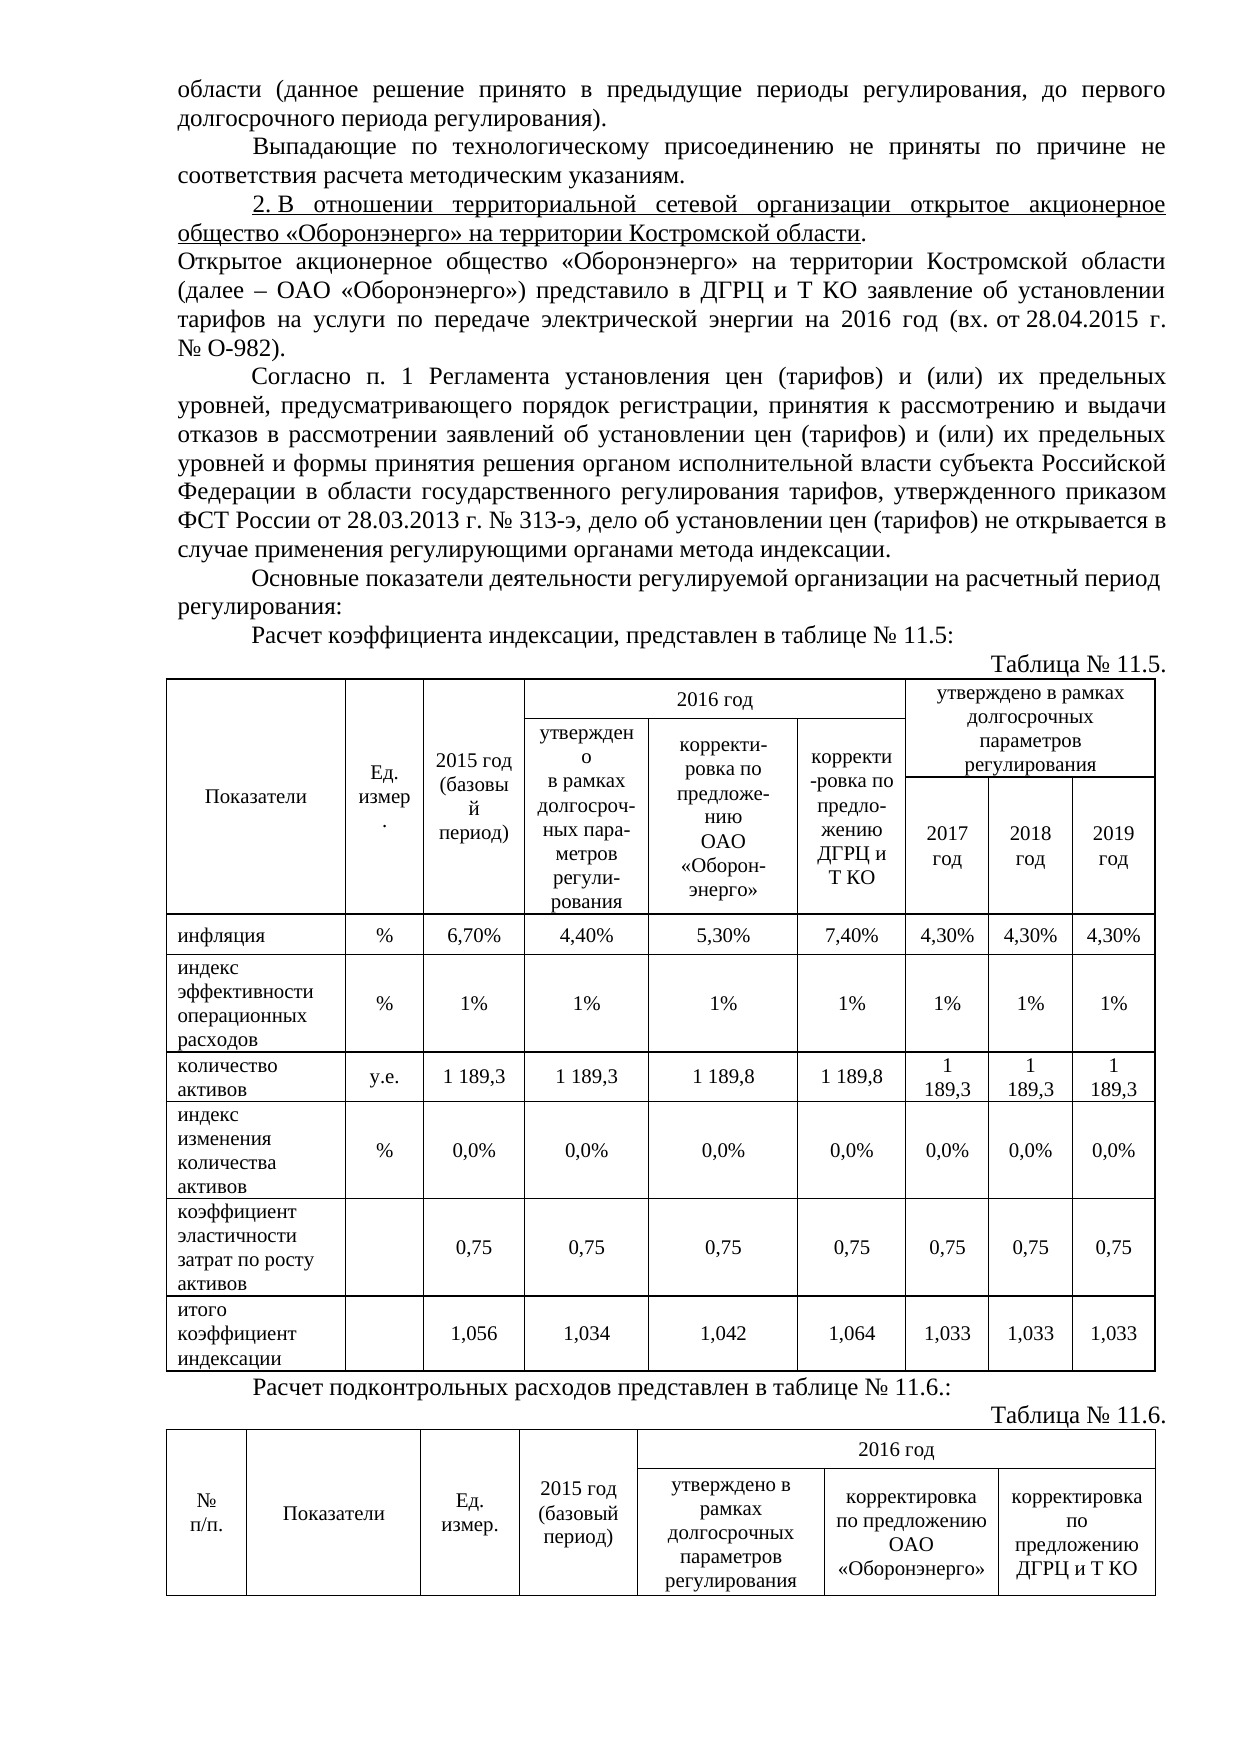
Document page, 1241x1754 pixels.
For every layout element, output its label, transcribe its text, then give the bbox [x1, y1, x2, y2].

table_cell 0,0% [424, 1102, 524, 1198]
table_cell 2018 год [989, 778, 1072, 913]
table_cell итого коэффициент индексации [167, 1297, 345, 1369]
table_cell 0,75 [424, 1199, 524, 1295]
table_cell 1% [989, 955, 1072, 1051]
table_cell 2019 год [1073, 778, 1154, 913]
table_cell корректировка по предложению ОАО «Оборонэнерго» [825, 1469, 998, 1595]
text Таблица № 11.5. [177, 649, 1166, 678]
table_cell корректи-ровка по предло-жению ДГРЦ и Т КО [798, 719, 905, 913]
table_cell 1 189,3 [989, 1053, 1072, 1101]
table_cell [346, 1199, 423, 1295]
table_cell % [346, 915, 423, 954]
table_cell количество активов [167, 1053, 345, 1101]
table_cell % [346, 955, 423, 1051]
table_header Ед. измер. [346, 680, 423, 913]
table_cell 1 189,3 [525, 1053, 648, 1101]
table_cell индекс эффективности операционных расходов [167, 955, 345, 1051]
table_cell 1 189,3 [906, 1053, 988, 1101]
text Расчет коэффициента индексации, представлен в таблице № 11.5: [177, 620, 1166, 649]
table_header Показатели [167, 680, 345, 913]
table_cell 1,033 [989, 1297, 1072, 1369]
text Расчет подконтрольных расходов представлен в таблице № 11.6.: [177, 1372, 1166, 1400]
table_cell коэффициент эластичности затрат по росту активов [167, 1199, 345, 1295]
table_cell 4,30% [989, 915, 1072, 954]
text Согласно п. 1 Регламента установления цен (тарифов) и (или) их предельных уровней, предусматривающего порядок регистрации, принятия к рассмотрению и выдачи отказов в рассмотрении заявлений об установлении цен (тарифов) и (или) их предельных уровней и формы принятия решения органом исполнительной власти субъекта Российской Федерации в области государственного регулирования тарифов, утвержденного приказом ФСТ России от 28.03.2013 г. № 313-э, дело об установлении цен (тарифов) не открывается в случае применения регулирующими органами метода индексации. [177, 361, 1167, 563]
table_cell 0,75 [649, 1199, 797, 1295]
table_header Ед. измер. [421, 1430, 519, 1595]
table_cell 0,0% [525, 1102, 648, 1198]
table_cell 1,056 [424, 1297, 524, 1369]
table_cell 1,042 [649, 1297, 797, 1369]
table_cell % [346, 1102, 423, 1198]
table_header № п/п. [167, 1430, 246, 1595]
table_header утверждено в рамках долгосрочных параметров регулирования [906, 680, 1154, 776]
table_cell 0,0% [798, 1102, 905, 1198]
table_cell 1 189,8 [649, 1053, 797, 1101]
table_cell 1,033 [1073, 1297, 1154, 1369]
table_cell 0,75 [525, 1199, 648, 1295]
text Основные показатели деятельности регулируемой организации на расчетный период регулирования: [177, 563, 1166, 620]
text Выпадающие по технологическому присоединению не приняты по причине не соответствия расчета методическим указаниям. [177, 131, 1166, 189]
table_cell 4,30% [1073, 915, 1154, 954]
table_cell 0,75 [1073, 1199, 1154, 1295]
table_header 2015 год (базовый период) [424, 680, 524, 913]
table_cell 4,40% [525, 915, 648, 954]
table_cell корректи- ровка по предложе- нию ОАО «Оборон-энерго» [649, 719, 797, 913]
text Таблица № 11.6. [177, 1400, 1166, 1429]
table_cell 7,40% [798, 915, 905, 954]
table_header 2016 год [525, 680, 905, 718]
table_cell 0,75 [989, 1199, 1072, 1295]
table_cell 1% [798, 955, 905, 1051]
table_cell 0,0% [989, 1102, 1072, 1198]
table_cell у.е. [346, 1053, 423, 1101]
text 2. В отношении территориальной сетевой организации открытое акционерное общество «Оборонэнерго» на территории Костромской области. [177, 189, 1166, 246]
table_cell 1% [906, 955, 988, 1051]
table_header 2016 год [638, 1430, 1155, 1468]
table_cell 0,0% [649, 1102, 797, 1198]
table_cell 1% [1073, 955, 1154, 1051]
table_cell утверждено в рамках долгосрочных параметров регулирования [638, 1469, 824, 1595]
table_cell 0,75 [798, 1199, 905, 1295]
table_cell 1 189,8 [798, 1053, 905, 1101]
table_cell 2017 год [906, 778, 988, 913]
table_cell индекс изменения количества активов [167, 1102, 345, 1198]
table_cell 5,30% [649, 915, 797, 954]
table_cell 0,75 [906, 1199, 988, 1295]
table_cell 1 189,3 [424, 1053, 524, 1101]
table_cell 1% [424, 955, 524, 1051]
table_cell 6,70% [424, 915, 524, 954]
table_cell инфляция [167, 915, 345, 954]
table_header Показатели [247, 1430, 420, 1595]
table_cell 4,30% [906, 915, 988, 954]
table_cell 0,0% [906, 1102, 988, 1198]
table_cell 1 189,3 [1073, 1053, 1154, 1101]
table_header 2015 год (базовый период) [520, 1430, 637, 1595]
table_cell 1,034 [525, 1297, 648, 1369]
text Открытое акционерное общество «Оборонэнерго» на территории Костромской области (далее – ОАО «Оборонэнерго») представило в ДГРЦ и Т КО заявление об установлении тарифов на услуги по передаче электрической энергии на 2016 год (вх. от 28.04.2015 г. № О-982). [177, 246, 1166, 361]
table_cell 1% [525, 955, 648, 1051]
table_cell [346, 1297, 423, 1369]
table_cell 1% [649, 955, 797, 1051]
table_cell 1,033 [906, 1297, 988, 1369]
table_cell корректировка по предложению ДГРЦ и Т КО [999, 1469, 1155, 1595]
table_cell утверждено в рамках долгосроч-ных пара-метров регули-рования [525, 719, 648, 913]
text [177, 74, 1166, 131]
table_cell 0,0% [1073, 1102, 1154, 1198]
table_cell 1,064 [798, 1297, 905, 1369]
